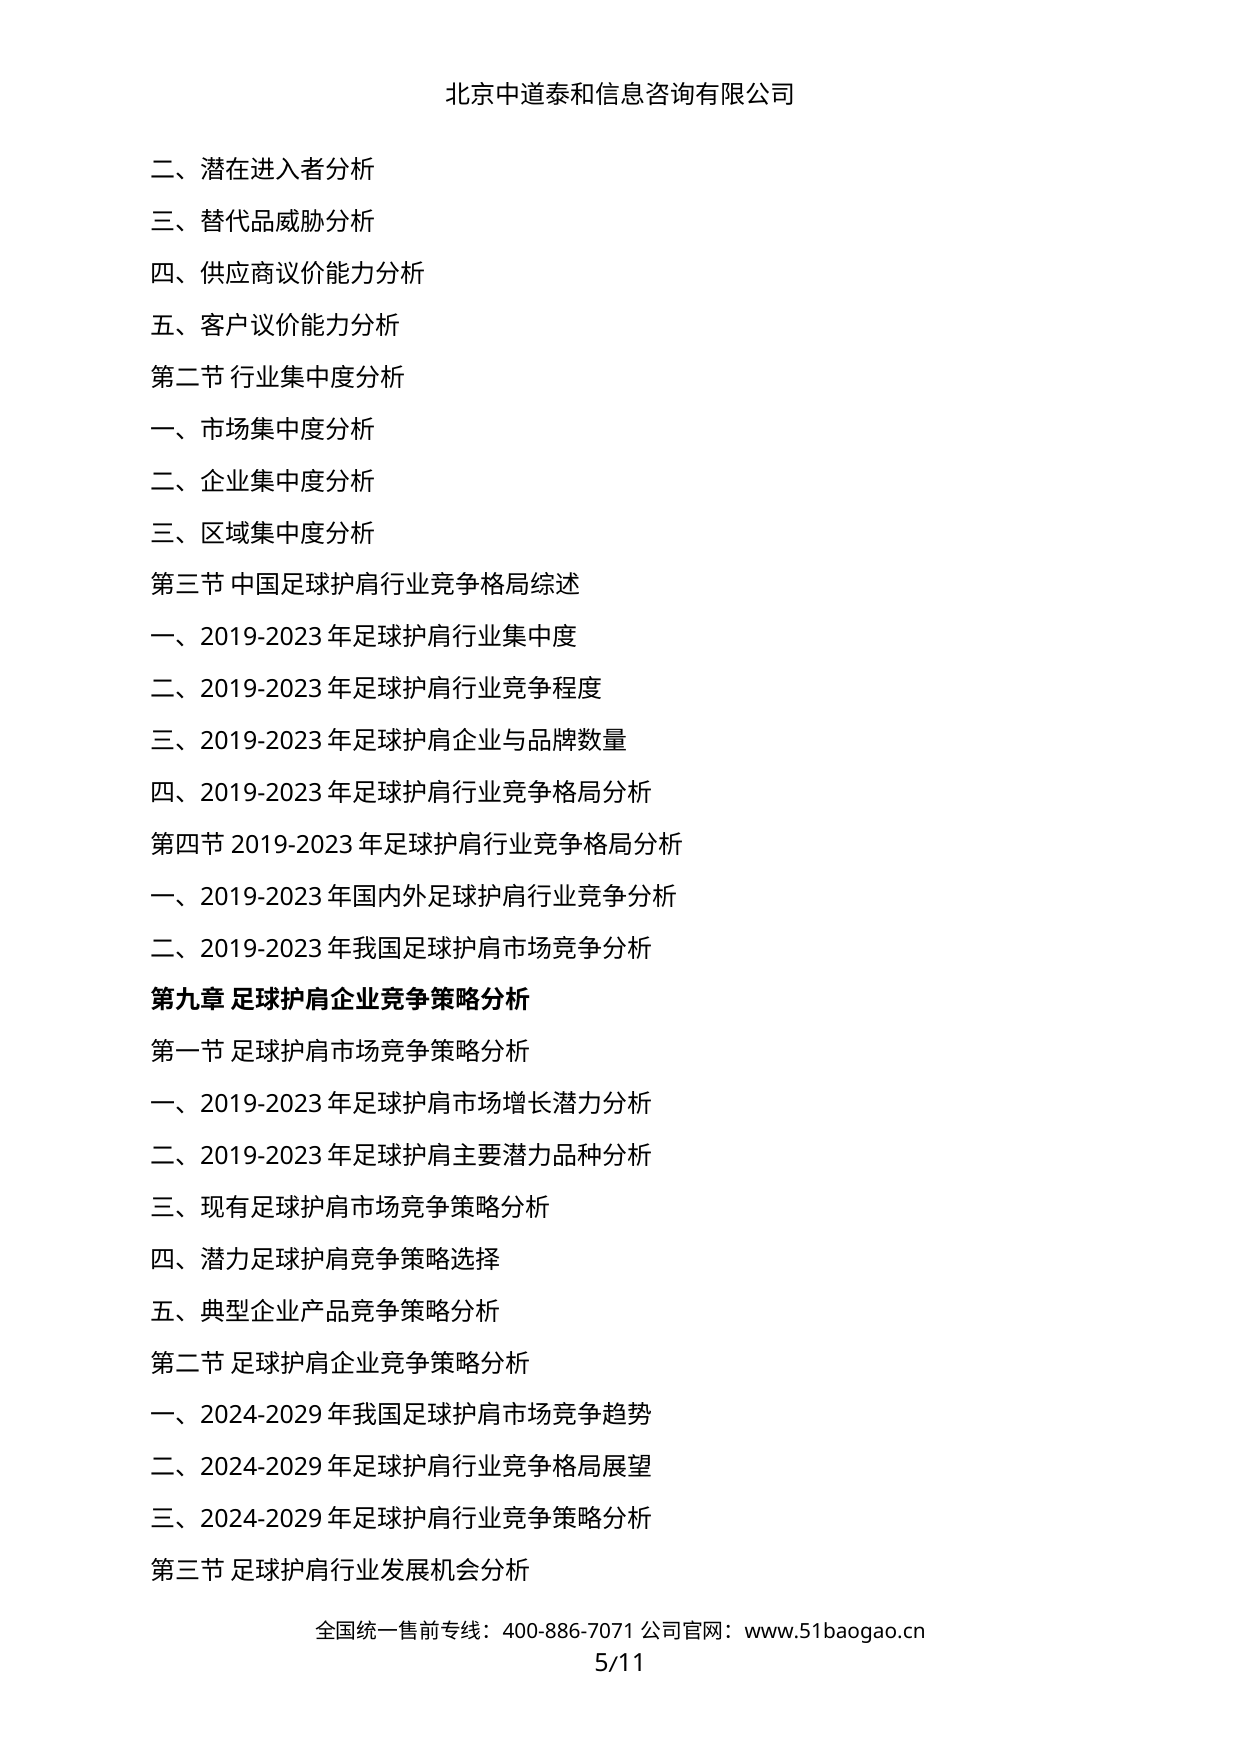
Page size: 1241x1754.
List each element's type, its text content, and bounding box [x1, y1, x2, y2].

text 二、2024-2029年足球护肩行业竞争格局展望 [150, 1447, 1090, 1483]
text 四、供应商议价能力分析 [150, 254, 1090, 290]
text 第三节 中国足球护肩行业竞争格局综述 [150, 565, 1090, 601]
text 二、企业集中度分析 [150, 461, 1090, 497]
text 一、2019-2023年足球护肩市场增长潜力分析 [150, 1084, 1090, 1120]
text 第九章 足球护肩企业竞争策略分析 [150, 980, 1090, 1016]
text 四、2019-2023年足球护肩行业竞争格局分析 [150, 772, 1090, 809]
text 一、市场集中度分析 [150, 409, 1090, 446]
text 第二节 行业集中度分析 [150, 357, 1090, 394]
text 一、2019-2023年国内外足球护肩行业竞争分析 [150, 876, 1090, 912]
text 三、区域集中度分析 [150, 513, 1090, 549]
text 第二节 足球护肩企业竞争策略分析 [150, 1343, 1090, 1379]
text 第一节 足球护肩市场竞争策略分析 [150, 1032, 1090, 1068]
text 第三节 足球护肩行业发展机会分析 [150, 1551, 1090, 1587]
text 三、替代品威胁分析 [150, 202, 1090, 238]
text 五、典型企业产品竞争策略分析 [150, 1291, 1090, 1327]
text 二、2019-2023年足球护肩主要潜力品种分析 [150, 1136, 1090, 1172]
text 三、现有足球护肩市场竞争策略分析 [150, 1187, 1090, 1224]
text 三、2019-2023年足球护肩企业与品牌数量 [150, 721, 1090, 757]
text 四、潜力足球护肩竞争策略选择 [150, 1239, 1090, 1276]
text 第四节 2019-2023年足球护肩行业竞争格局分析 [150, 824, 1090, 861]
text 一、2024-2029年我国足球护肩市场竞争趋势 [150, 1395, 1090, 1431]
text 二、2019-2023年我国足球护肩市场竞争分析 [150, 928, 1090, 964]
text 一、2019-2023年足球护肩行业集中度 [150, 617, 1090, 653]
text 二、2019-2023年足球护肩行业竞争程度 [150, 669, 1090, 705]
text 三、2024-2029年足球护肩行业竞争策略分析 [150, 1499, 1090, 1535]
text 二、潜在进入者分析 [150, 150, 1090, 186]
text 五、客户议价能力分析 [150, 306, 1090, 342]
